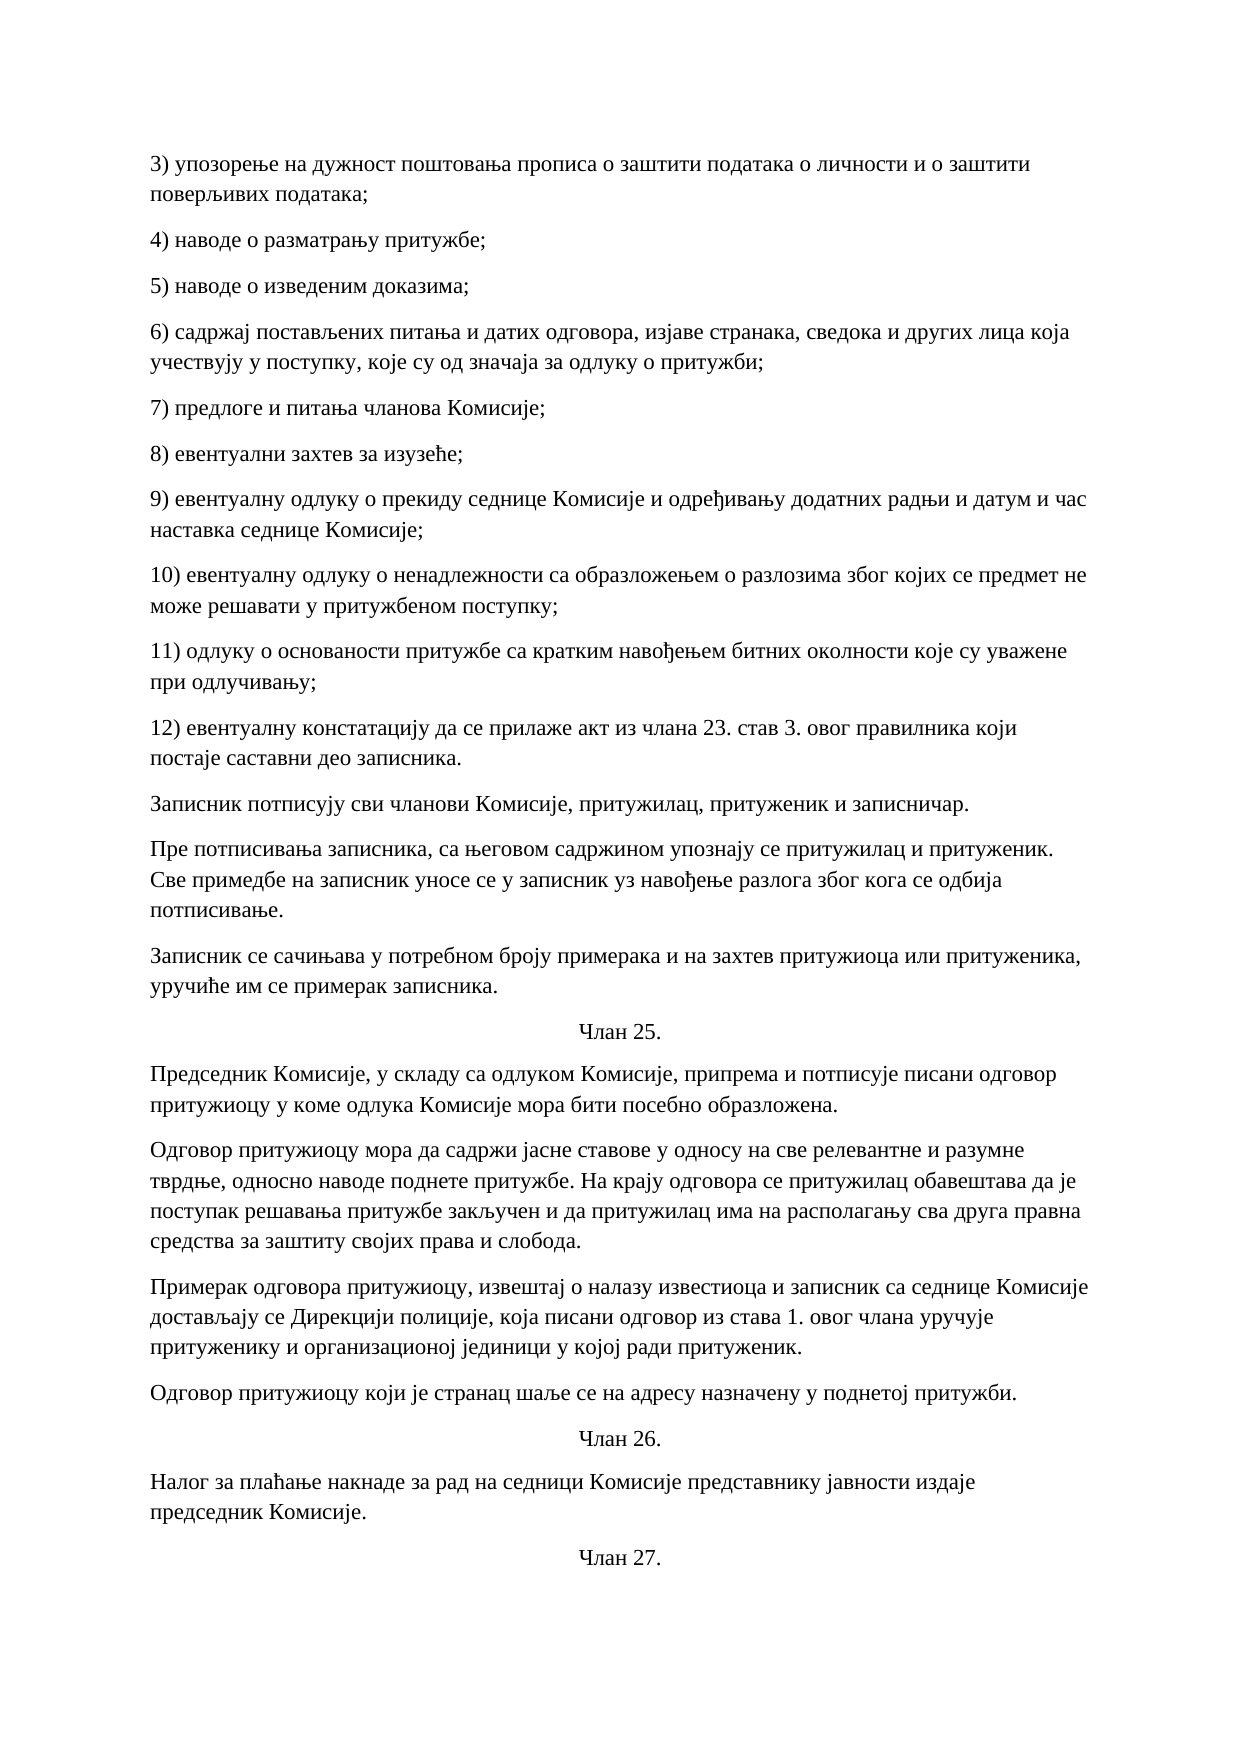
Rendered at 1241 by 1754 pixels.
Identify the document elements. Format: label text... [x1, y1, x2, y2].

text Налог за плаћање накнаде за рад на седници Комисије представнику јавности издаје председник Комисије. [150, 1468, 1090, 1524]
text Пре потписивања записника, са његовом садржином упознају се притужилац и притуженик. Све примедбе на записник уносе се у записник уз навођење разлога због кога се одбија потписивање. [150, 835, 1090, 922]
text Члан 25. [150, 1018, 1090, 1044]
text Члан 26. [150, 1425, 1090, 1451]
text 12) евентуалну констатацију да се прилаже акт из члана 23. став 3. овог правилника који постаје саставни део записника. [150, 713, 1090, 770]
text 6) садржај постављених питања и датих одговора, изјаве странака, сведока и других лица која учествују у поступку, које су од значаја за одлуку о притужби; [150, 318, 1090, 374]
text 7) предлоге и питања чланова Комисије; [150, 394, 1090, 420]
text Одговор притужиоцу који је странац шаље се на адресу назначену у поднетој притужби. [150, 1379, 1090, 1406]
text Записник потписују сви чланови Комисије, притужилац, притуженик и записничар. [150, 789, 1090, 816]
text 8) евентуални захтев за изузеће; [150, 439, 1090, 466]
text Записник се сачињава у потребном броју примерака и на захтев притужиоца или притуженика, уручиће им се примерак записника. [150, 942, 1090, 998]
text 9) евентуалну одлуку о прекиду седнице Комисије и одређивању додатних радњи и датум и час наставка седнице Комисије; [150, 485, 1090, 542]
text Члан 27. [150, 1544, 1090, 1570]
text Примерак одговора притужиоцу, извештај о налазу известиоца и записник са седнице Комисије достављају се Дирекцији полиције, која писани одговор из става 1. овог члана уручује притуженику и организационој јединици у којој ради притуженик. [150, 1273, 1090, 1360]
text 10) евентуалну одлуку о ненадлежности са образложењем о разлозима због којих се предмет не може решавати у притужбеном поступку; [150, 561, 1090, 618]
text 4) наводе о разматрању притужбе; [150, 226, 1090, 252]
text 11) одлуку о основаности притужбе са кратким навођењем битних околности које су уважене при одлучивању; [150, 637, 1090, 694]
text Одговор притужиоцу мора да садржи јасне ставове у односу на све релевантне и разумне тврдње, односно наводе поднете притужбе. На крају одговора се притужилац обавештава да је поступак решавања притужбе закључен и да притужилац има на располагању сва друга правна средства за заштиту својих права и слобода. [150, 1136, 1090, 1253]
text 3) упозорење на дужност поштовања прописа о заштити података о личности и о заштити поверљивих података; [150, 150, 1090, 207]
text 5) наводе о изведеним доказима; [150, 272, 1090, 298]
text Председник Комисије, у складу са одлуком Комисије, припрема и потписује писани одговор притужиоцу у коме одлука Комисије мора бити посебно образложена. [150, 1060, 1090, 1117]
